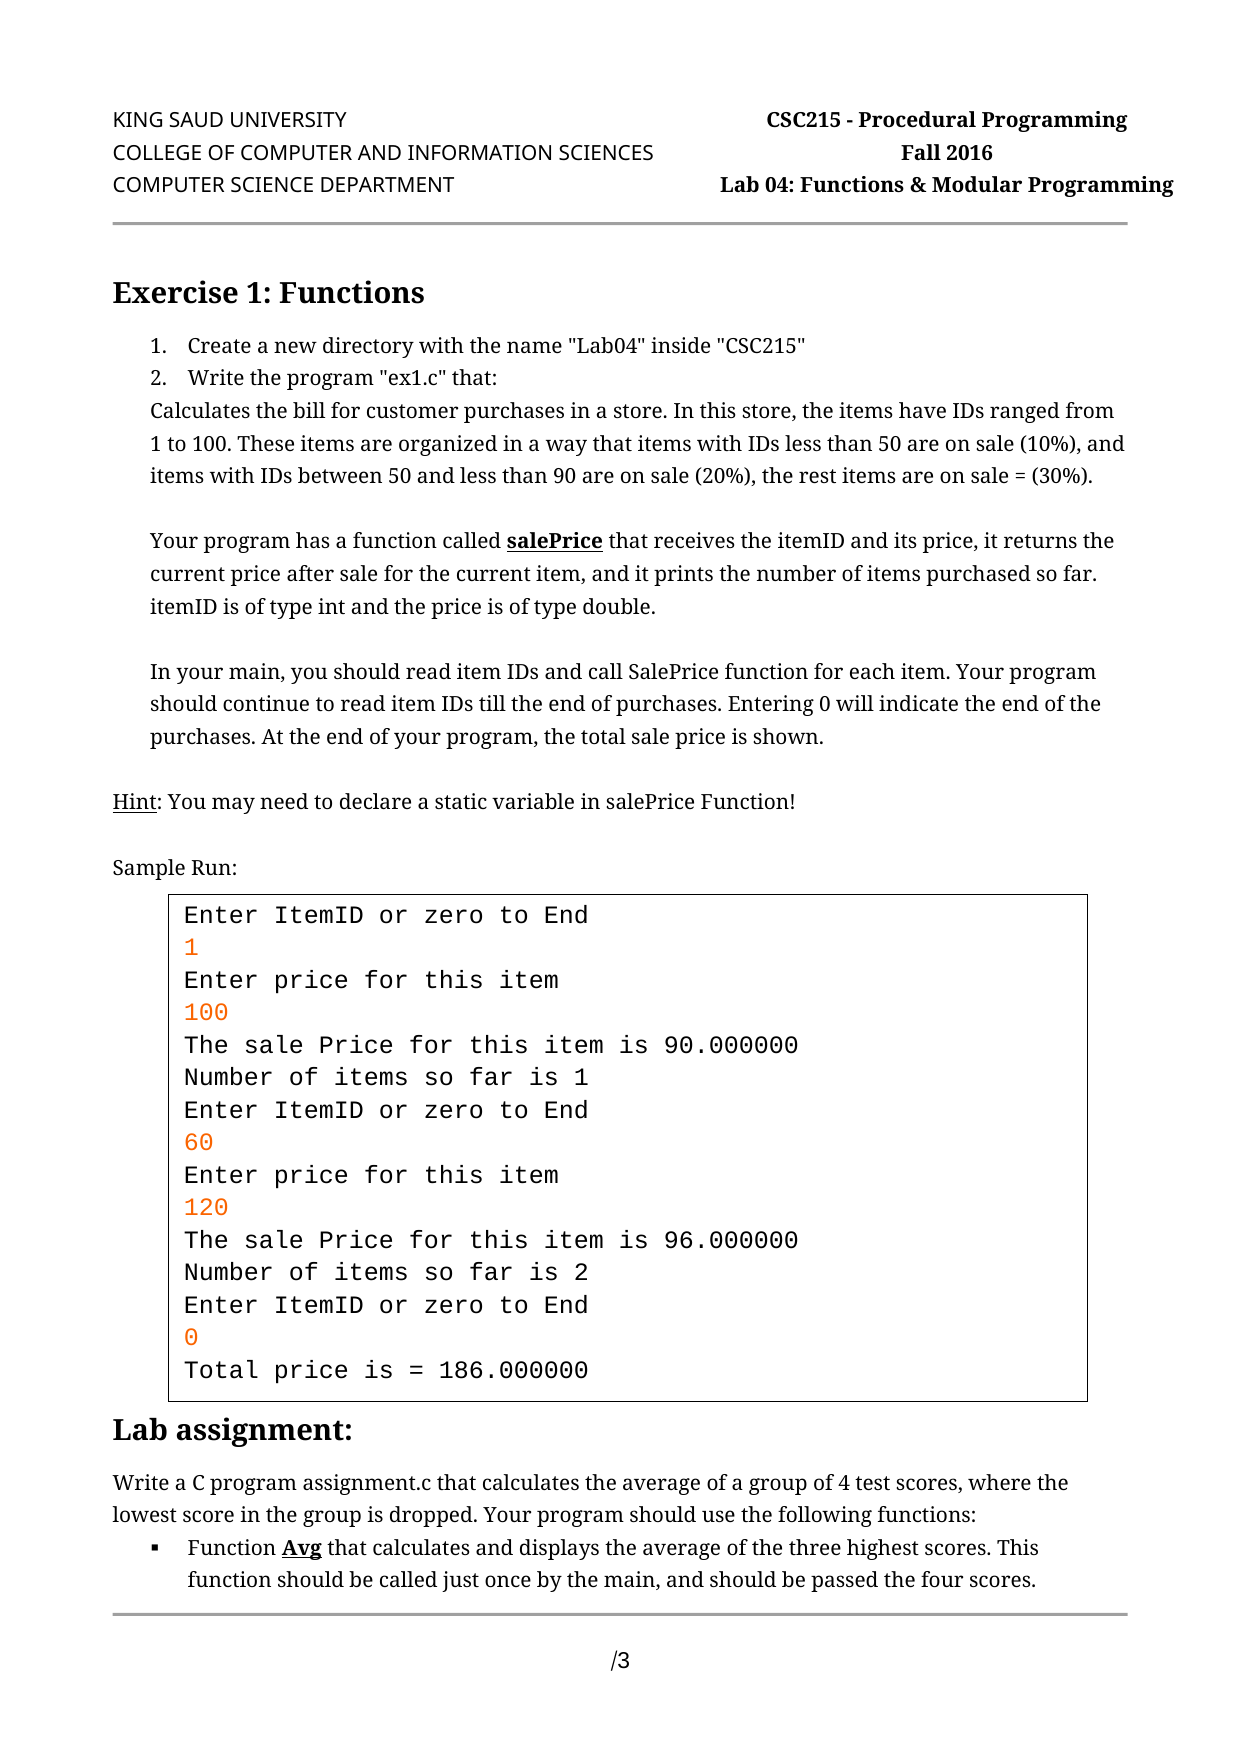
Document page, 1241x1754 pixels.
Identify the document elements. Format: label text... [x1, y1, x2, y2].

text Sample Run: [112, 853, 1128, 881]
text Calculates the bill for customer purchases in a store. In this store, the items have IDs ranged from 1 to 100. These items are organized in a way that items with IDs less than 50 are on sale (10%), and items with IDs between 50 and less than 90 are on sale (20%), the rest items are on sale = (30%). [150, 396, 1128, 490]
text current price after sale for the current item, and it prints the number of items purchased so far. itemID is of type int and the price is of type double. [150, 559, 1128, 620]
text Write a C program assignment.c that calculates the average of a group of 4 test scores, where the lowest score in the group is dropped. Your program should use the following functions: [112, 1468, 1128, 1529]
subtitle Lab assignment: [112, 1320, 1128, 1449]
list Function Avg that calculates and displays the average of the three highest scores. This function should be called just once by the main, and should be passed the four scores. [150, 1533, 1128, 1594]
subtitle Exercise 1: Functions [112, 273, 1128, 312]
text Your program has a function called salePrice that receives the itemID and its price, it returns the [150, 527, 1128, 555]
list Create a new directory with the name "Lab04" inside "CSC215" [150, 331, 1128, 359]
text Hint: You may need to declare a static variable in salePrice Function! [112, 787, 1128, 816]
list Write the program "ex1.c" that: [150, 363, 1128, 392]
text In your main, you should read item IDs and call SalePrice function for each item. Your program should continue to read item IDs till the end of purchases. Entering 0 will indicate the end of the purchases. At the end of your program, the total sale price is shown. [150, 657, 1128, 751]
